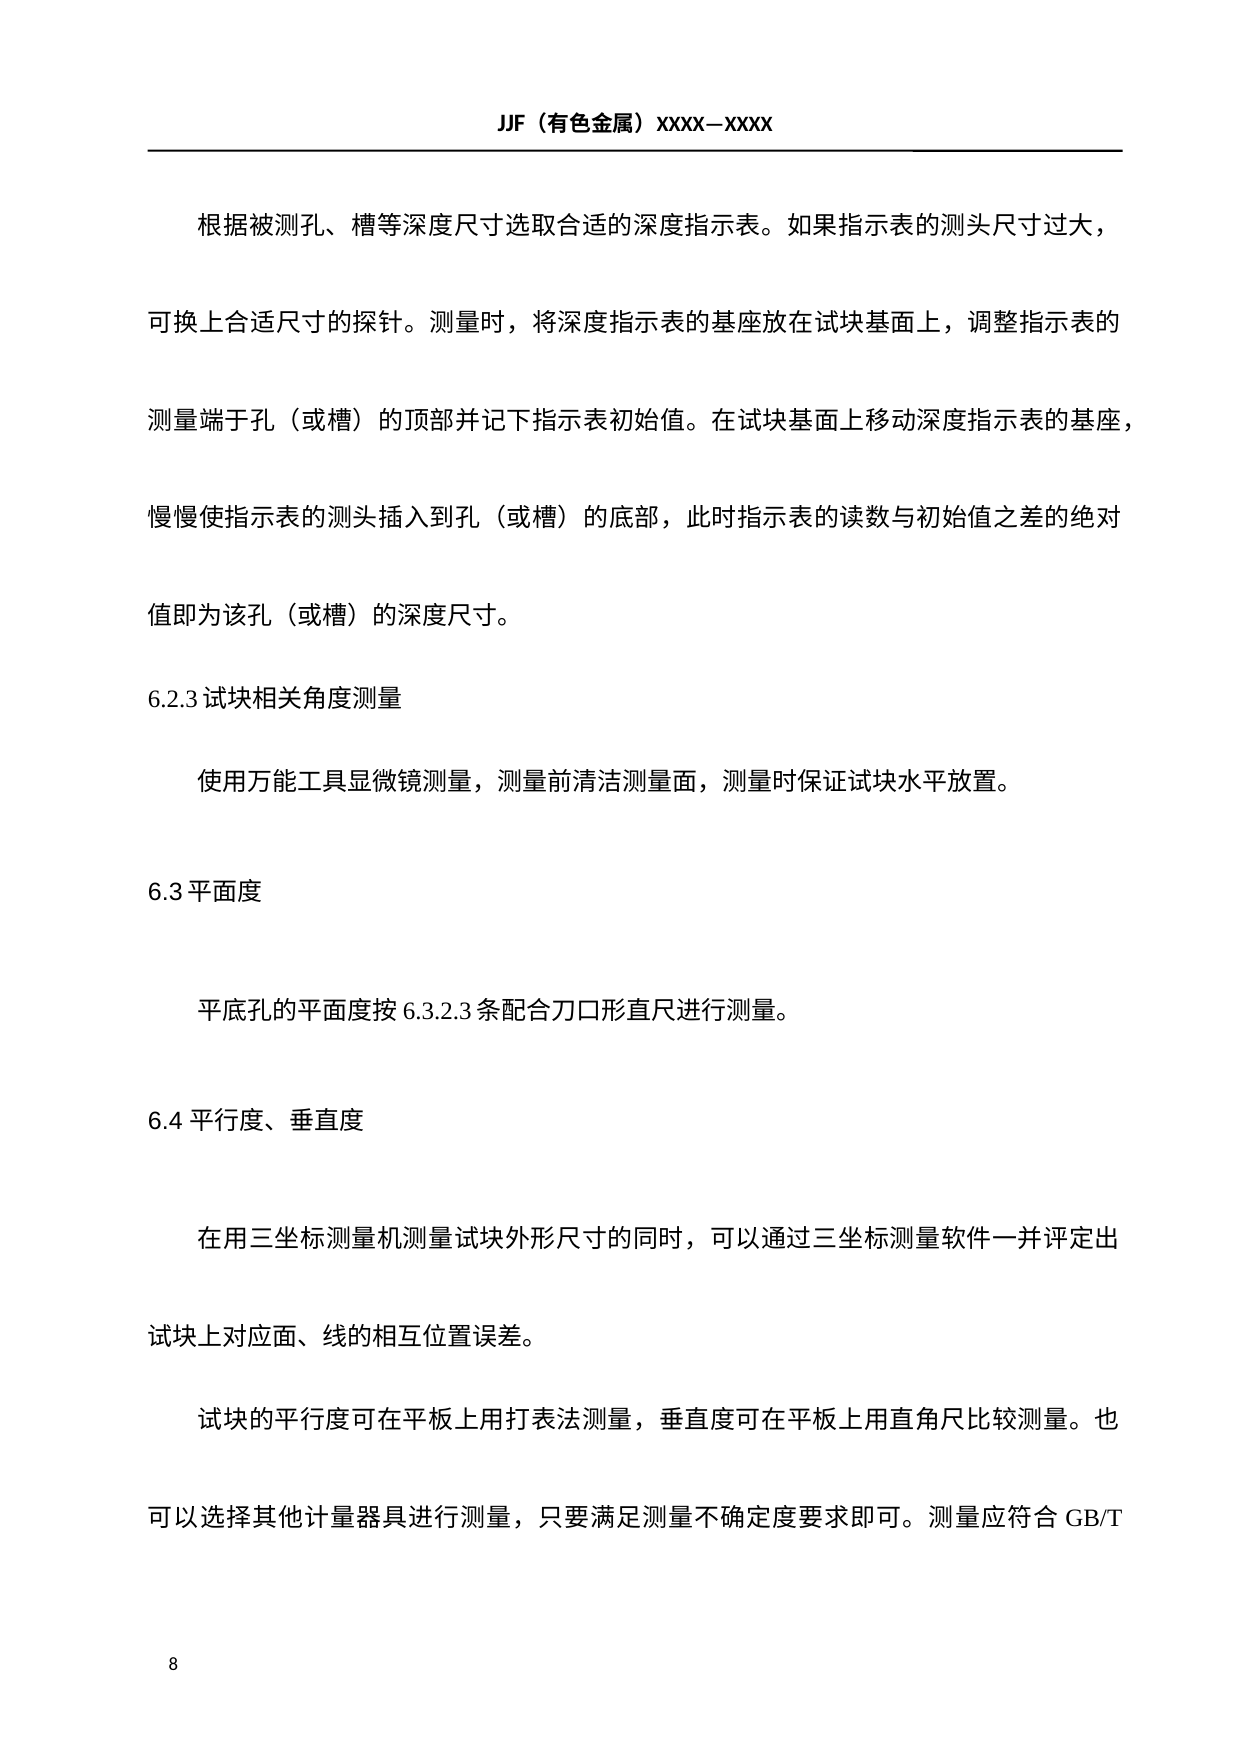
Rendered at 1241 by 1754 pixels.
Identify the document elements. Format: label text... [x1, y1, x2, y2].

text 6.2.3试块相关角度测量 [148, 664, 1122, 729]
text 在用三坐标测量机测量试块外形尺寸的同时，可以通过三坐标测量软件一并评定出试块上对应面、线的相互位置误差。 [148, 1204, 1122, 1367]
text 使用万能工具显微镜测量，测量前清洁测量面，测量时保证试块水平放置。 [148, 747, 1122, 812]
text 根据被测孔、槽等深度尺寸选取合适的深度指示表。如果指示表的测头尺寸过大，可换上合适尺寸的探针。测量时，将深度指示表的基座放在试块基面上，调整指示表的测量端于孔（或槽）的顶部并记下指示表初始值。在试块基面上移动深度指示表的基座，慢慢使指示表的测头插入到孔（或槽）的底部，此时指示表的读数与初始值之差的绝对值即为该孔（或槽）的深度尺寸。 [148, 191, 1122, 646]
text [148, 1385, 1122, 1548]
subtitle 6.4 平行度、垂直度 [148, 1086, 1122, 1151]
subtitle 6.3平面度 [148, 857, 1122, 922]
text 平底孔的平面度按6.3.2.3条配合刀口形直尺进行测量。 [148, 976, 1122, 1041]
